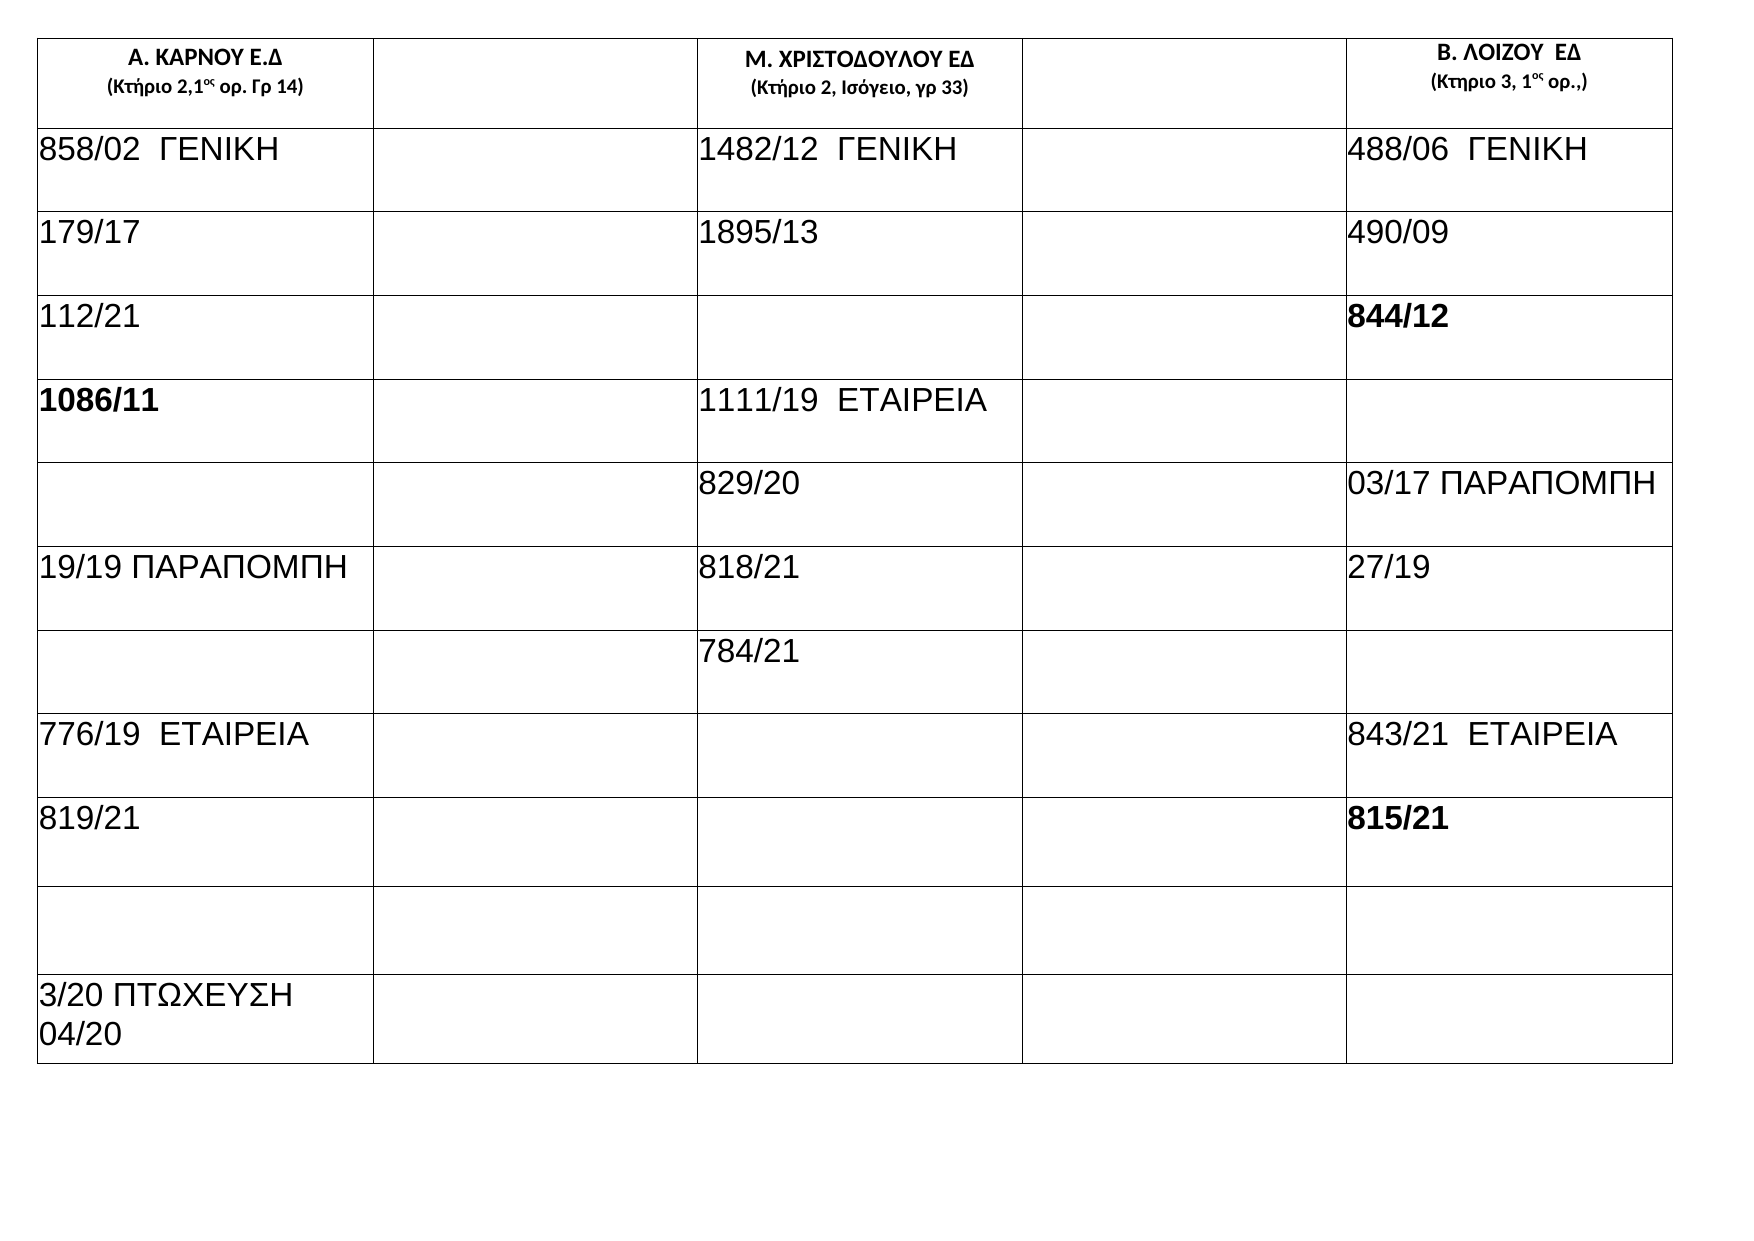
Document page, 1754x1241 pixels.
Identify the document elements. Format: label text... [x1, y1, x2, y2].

table_cell [698, 975, 1022, 1063]
table_header [1023, 39, 1346, 127]
table_cell 844/12 [1347, 296, 1672, 378]
table_cell [698, 714, 1022, 797]
table_cell [698, 296, 1022, 378]
table_cell [1023, 380, 1346, 462]
table_cell [374, 631, 697, 713]
table_cell [1023, 463, 1346, 546]
table_header Α. ΚΑΡΝΟΥ Ε.Δ (Κτήριο 2,1ος ορ. Γρ 14) [38, 39, 373, 127]
table_cell 19/19 ΠΑΡΑΠΟΜΠΗ [38, 547, 373, 629]
table_cell 1895/13 [698, 212, 1022, 294]
table_cell 829/20 [698, 463, 1022, 546]
table_cell [374, 212, 697, 294]
table_cell 784/21 [698, 631, 1022, 713]
table_cell [374, 547, 697, 629]
table_cell 815/21 [1347, 798, 1672, 886]
table_cell [1023, 296, 1346, 378]
table_cell [1023, 714, 1346, 797]
table_cell 843/21 ΕΤΑΙΡΕΙΑ [1347, 714, 1672, 797]
table_cell [374, 129, 697, 211]
table_cell [698, 798, 1022, 886]
table_cell 112/21 [38, 296, 373, 378]
table_header [374, 39, 697, 127]
table_cell 179/17 [38, 212, 373, 294]
table_cell 03/17 ΠΑΡΑΠΟΜΠΗ [1347, 463, 1672, 546]
table_cell 488/06 ΓΕΝΙΚΗ [1347, 129, 1672, 211]
table_cell [374, 798, 697, 886]
table_cell 1482/12 ΓΕΝΙΚΗ [698, 129, 1022, 211]
table_cell [1023, 631, 1346, 713]
table_cell 858/02 ΓΕΝΙΚΗ [38, 129, 373, 211]
table_cell [374, 380, 697, 462]
table_cell [1023, 212, 1346, 294]
table_cell 1111/19 ΕΤΑΙΡΕΙΑ [698, 380, 1022, 462]
table_cell [1347, 975, 1672, 1063]
table_cell [374, 463, 697, 546]
table_cell [1023, 547, 1346, 629]
table_cell 1086/11 [38, 380, 373, 462]
table_cell [374, 296, 697, 378]
table_cell 3/20 ΠΤΩΧΕΥΣΗ 04/20 [38, 975, 373, 1063]
table_cell [38, 887, 373, 974]
table_cell [1023, 798, 1346, 886]
table_cell 776/19 ΕΤΑΙΡΕΙΑ [38, 714, 373, 797]
table_cell [38, 631, 373, 713]
table_cell [1347, 631, 1672, 713]
table_cell 27/19 [1347, 547, 1672, 629]
table_cell 490/09 [1347, 212, 1672, 294]
table_cell [1347, 887, 1672, 974]
table_cell [698, 887, 1022, 974]
table_header Μ. ΧΡΙΣΤΟΔΟΥΛΟΥ ΕΔ (Κτήριο 2, Ισόγειο, γρ 33) [698, 39, 1022, 127]
table_cell [374, 887, 697, 974]
table_cell [374, 975, 697, 1063]
table_cell 818/21 [698, 547, 1022, 629]
table_cell [38, 463, 373, 546]
table_header Β. ΛΟΙΖΟΥ ΕΔ (Κτηριο 3, 1ος ορ.,) [1347, 39, 1672, 127]
table_cell 819/21 [38, 798, 373, 886]
table_cell [1347, 380, 1672, 462]
table_cell [1023, 129, 1346, 211]
table_cell [1023, 887, 1346, 974]
table_cell [1023, 975, 1346, 1063]
table_cell [374, 714, 697, 797]
